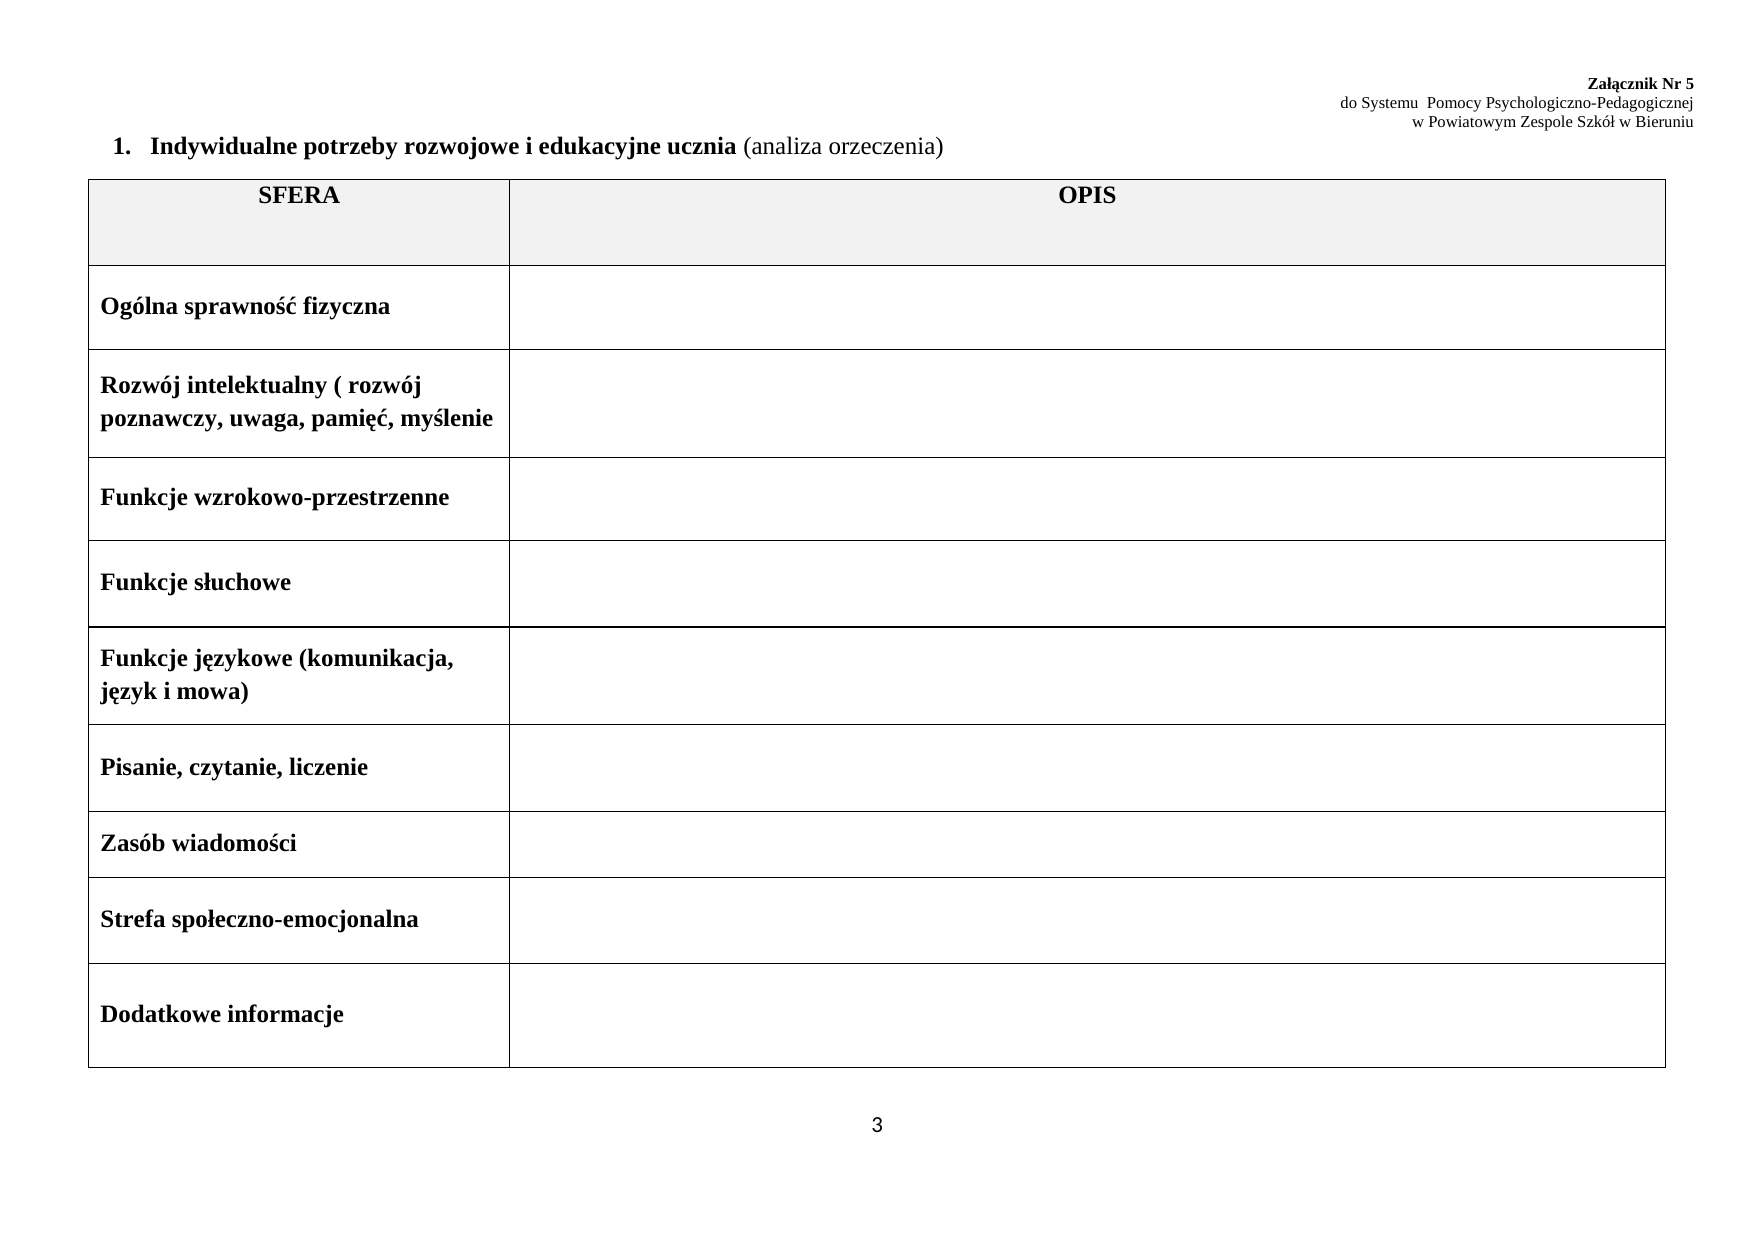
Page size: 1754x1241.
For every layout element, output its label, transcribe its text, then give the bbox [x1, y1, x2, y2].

table_cell [510, 541, 1665, 626]
table_cell [510, 725, 1665, 811]
table_cell Zasób wiadomości [89, 812, 509, 877]
table_cell Strefa społeczno-emocjonalna [89, 878, 509, 963]
table_cell [510, 812, 1665, 877]
table_cell Funkcje wzrokowo-przestrzenne [89, 458, 509, 540]
table_cell [510, 458, 1665, 540]
table_header SFERA [89, 180, 509, 265]
table_cell Funkcje językowe (komunikacja, język i mowa) [89, 628, 509, 724]
table_cell [510, 964, 1665, 1067]
table_cell [510, 878, 1665, 963]
table_cell [510, 350, 1665, 457]
table_cell Rozwój intelektualny ( rozwój poznawczy, uwaga, pamięć, myślenie [89, 350, 509, 457]
table_cell Funkcje słuchowe [89, 541, 509, 626]
list Indywidualne potrzeby rozwojowe i edukacyjne ucznia (analiza orzeczenia) [112, 131, 1679, 160]
table_cell Pisanie, czytanie, liczenie [89, 725, 509, 811]
table_cell [510, 266, 1665, 349]
table_cell Ogólna sprawność fizyczna [89, 266, 509, 349]
table_cell [510, 628, 1665, 724]
table_cell Dodatkowe informacje [89, 964, 509, 1067]
table_header OPIS [510, 180, 1665, 265]
